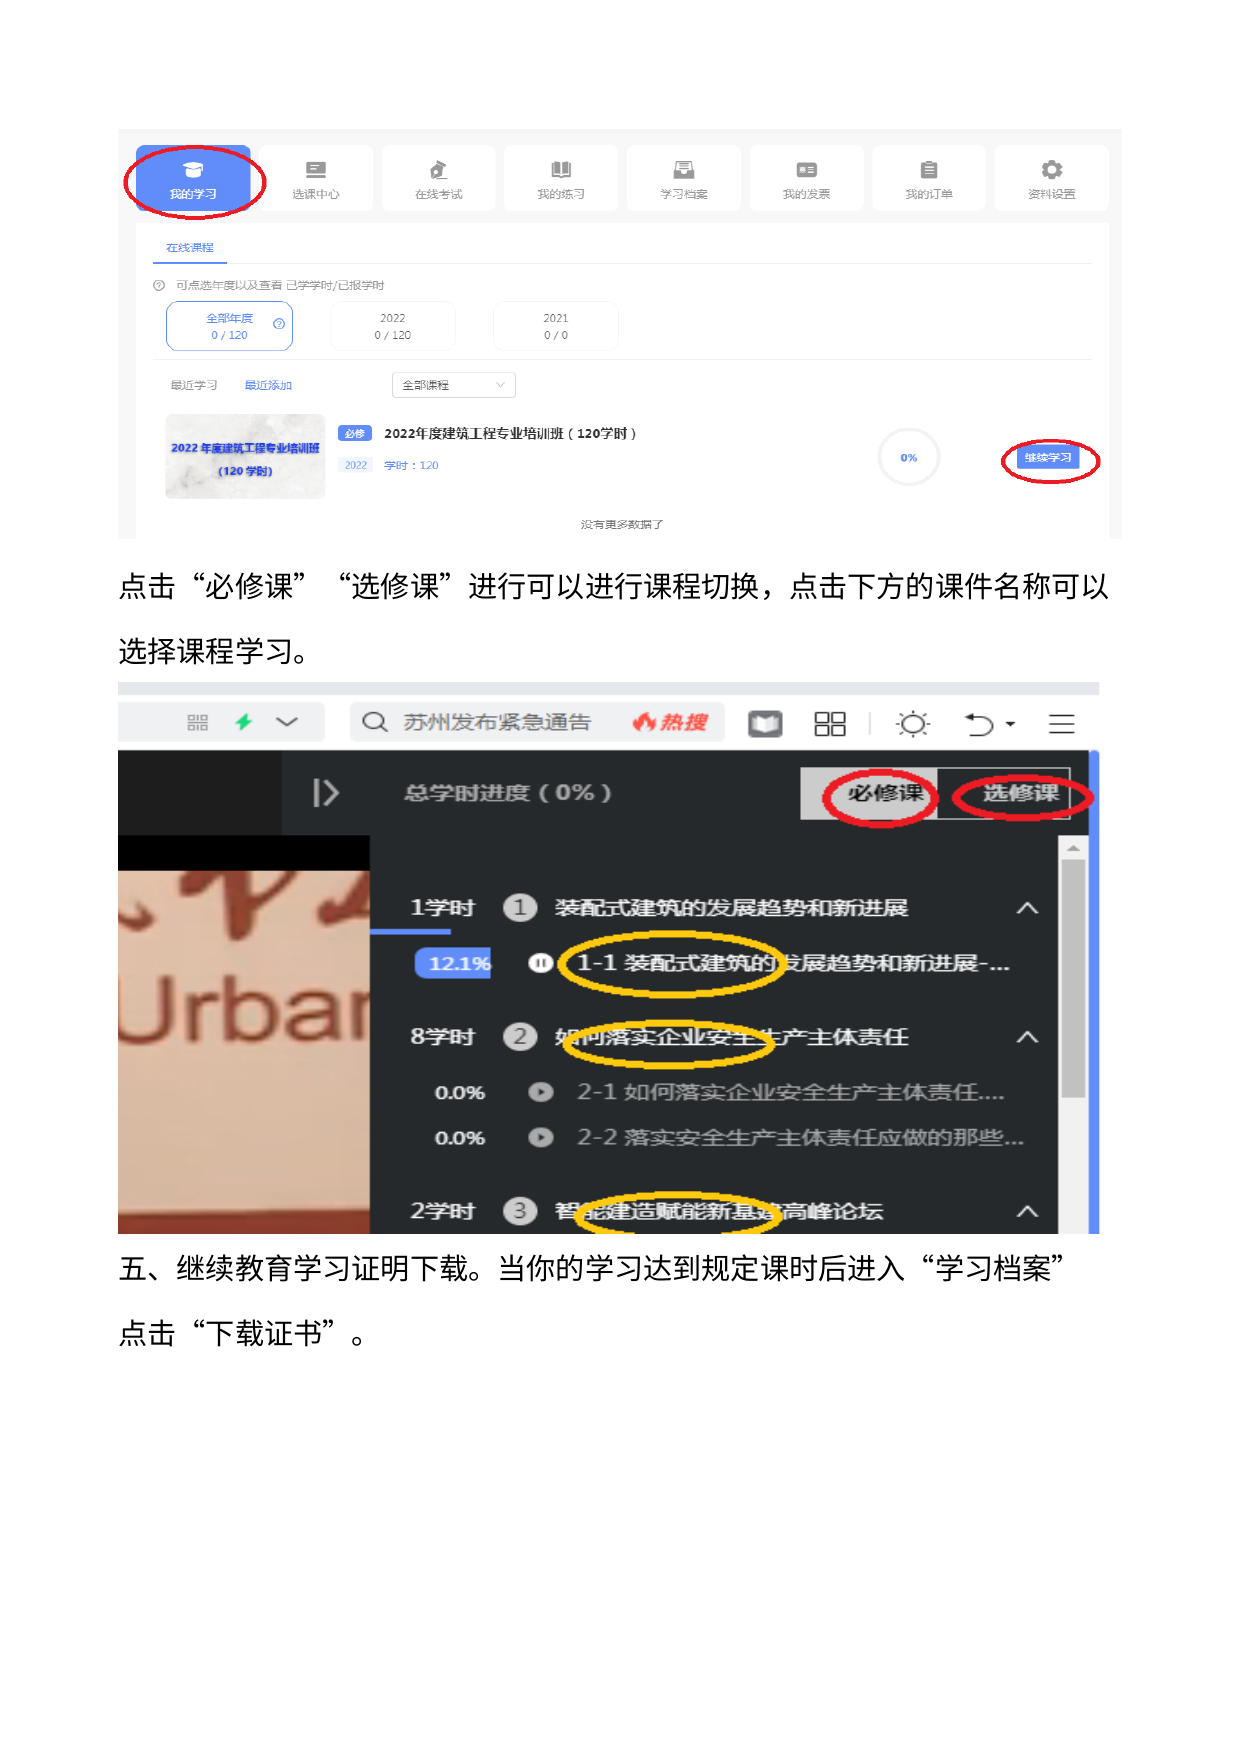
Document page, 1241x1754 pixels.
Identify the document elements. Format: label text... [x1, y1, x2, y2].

text 五、继续教育学习证明下载。当你的学习达到规定课时后进入“学习档案” [118, 1234, 1122, 1299]
picture [118, 129, 1122, 539]
text 点击“必修课”“选修课”进行可以进行课程切换，点击下方的课件名称可以选择课程学习。 [118, 552, 1122, 682]
text 点击“下载证书”。 [118, 1299, 1122, 1364]
picture [118, 682, 1100, 1234]
